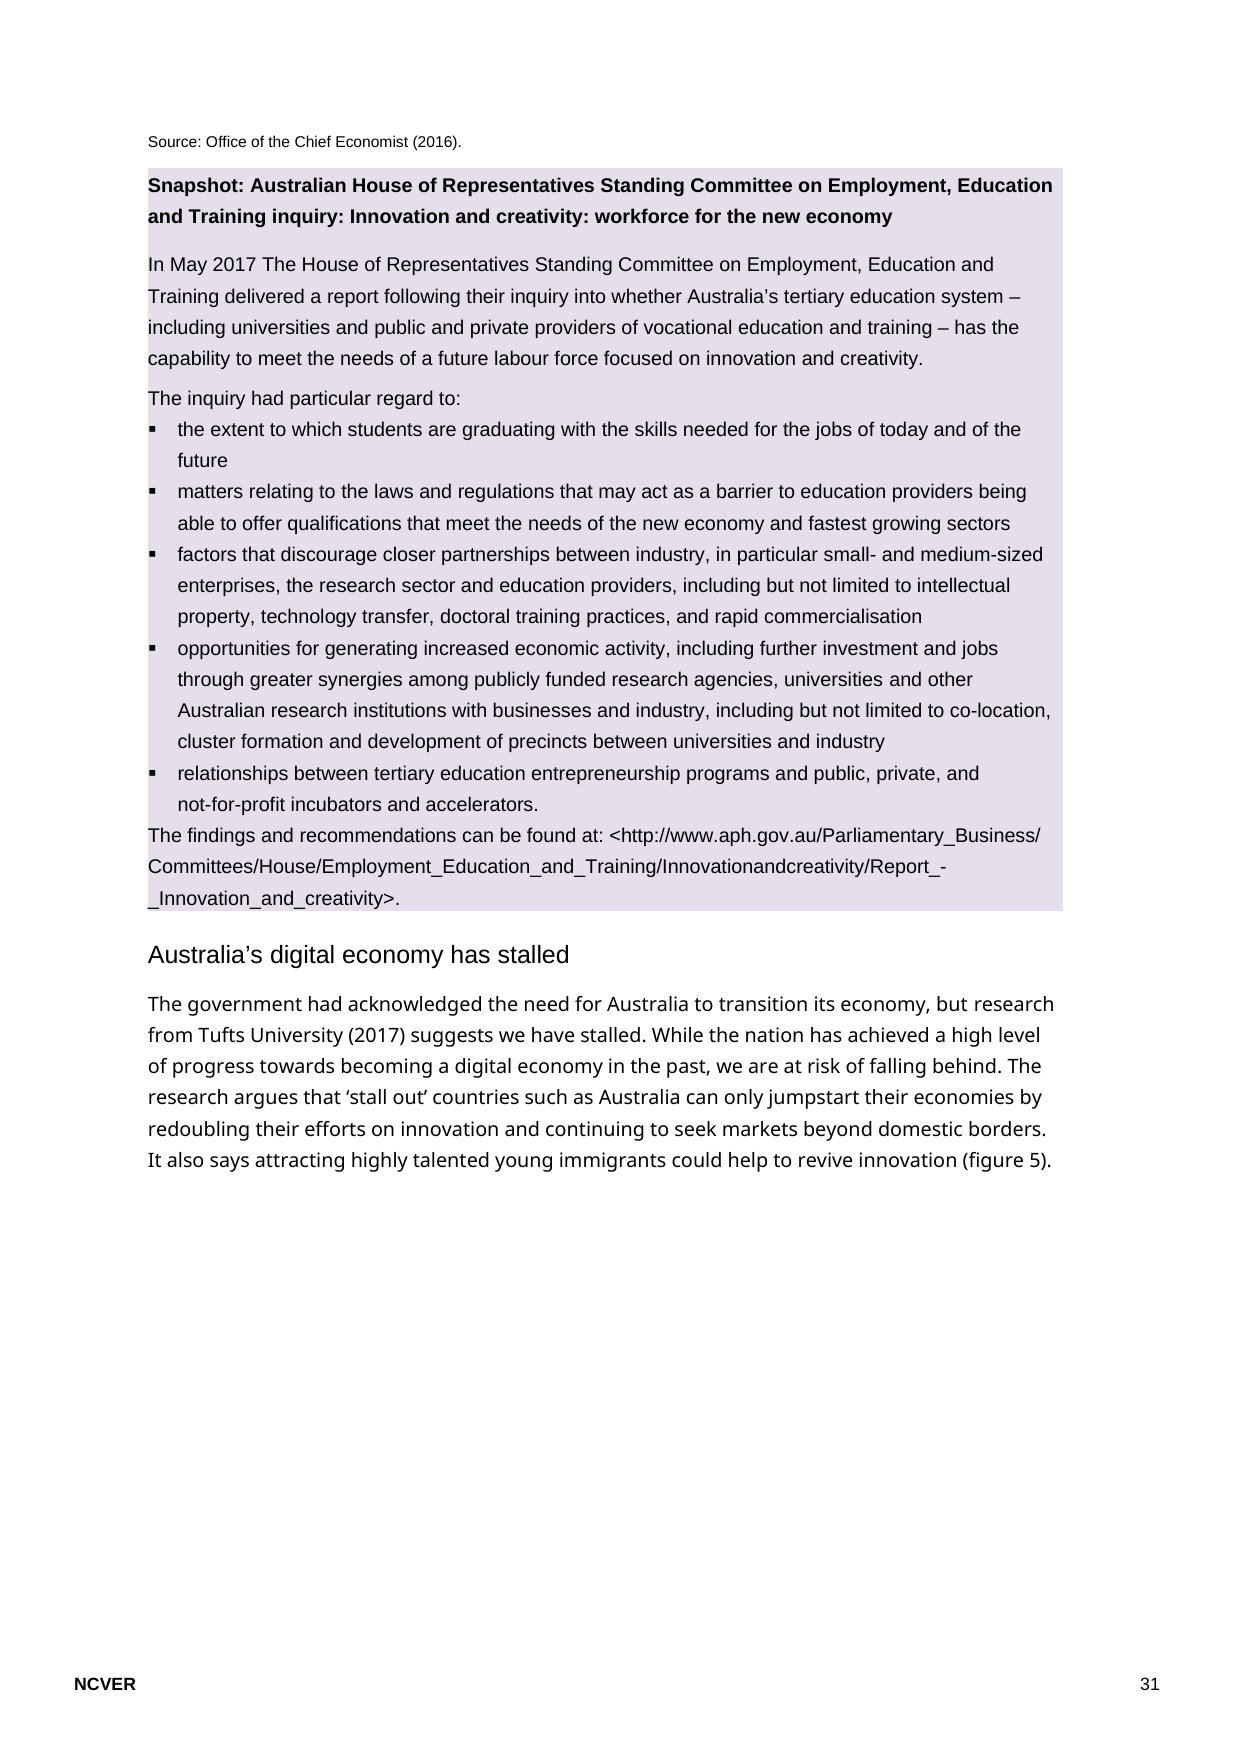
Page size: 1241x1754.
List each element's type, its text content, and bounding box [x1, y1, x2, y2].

text The inquiry had particular regard to: [148, 380, 1063, 411]
text The government had acknowledged the need for Australia to transition its economy, but research from Tufts University (2017) suggests we have stalled. While the nation has achieved a high level of progress towards becoming a digital economy in the past, we are at risk of falling behind. The research argues that ‘stall out’ countries such as Australia can only jumpstart their economies by redoubling their efforts on innovation and continuing to seek markets beyond domestic borders. It also says attracting highly talented young immigrants could help to revive innovation (figure 5). [148, 986, 1063, 1173]
list factors that discourage closer partnerships between industry, in particular small- and medium-sized enterprises, the research sector and education providers, including but not limited to intellectual property, technology transfer, doctoral training practices, and rapid commercialisation [148, 536, 1063, 630]
list relationships between tertiary education entrepreneurship programs and public, private, and not-for-profit incubators and accelerators. [148, 755, 1063, 818]
list matters relating to the laws and regulations that may act as a barrier to education providers being able to offer qualifications that meet the needs of the new economy and fastest growing sectors [148, 474, 1063, 536]
text Snapshot: Australian House of Representatives Standing Committee on Employment, Education and Training inquiry: Innovation and creativity: workforce for the new economy [148, 168, 1063, 230]
list opportunities for generating increased economic activity, including further investment and jobs through greater synergies among publicly funded research agencies, universities and other Australian research institutions with businesses and industry, including but not limited to co-location, cluster formation and development of precincts between universities and industry [148, 630, 1063, 755]
list the extent to which students are graduating with the skills needed for the jobs of today and of the future [148, 411, 1063, 474]
text In May 2017 The House of Representatives Standing Committee on Employment, Education and Training delivered a report following their inquiry into whether Australia’s tertiary education system – including universities and public and private providers of vocational education and training – has the capability to meet the needs of a future labour force focused on innovation and creativity. [148, 247, 1063, 372]
text The findings and recommendations can be found at: <http://www.aph.gov.au/Parliamentary_Business/‌Committees/House/Employment_Education_and_Training/Innovationandcreativity/Report_-_Innovation‌_and_creativity>. [148, 818, 1063, 911]
text Source: Office of the Chief Economist (2016). [148, 133, 1063, 151]
subtitle Australia’s digital economy has stalled [148, 941, 1063, 969]
